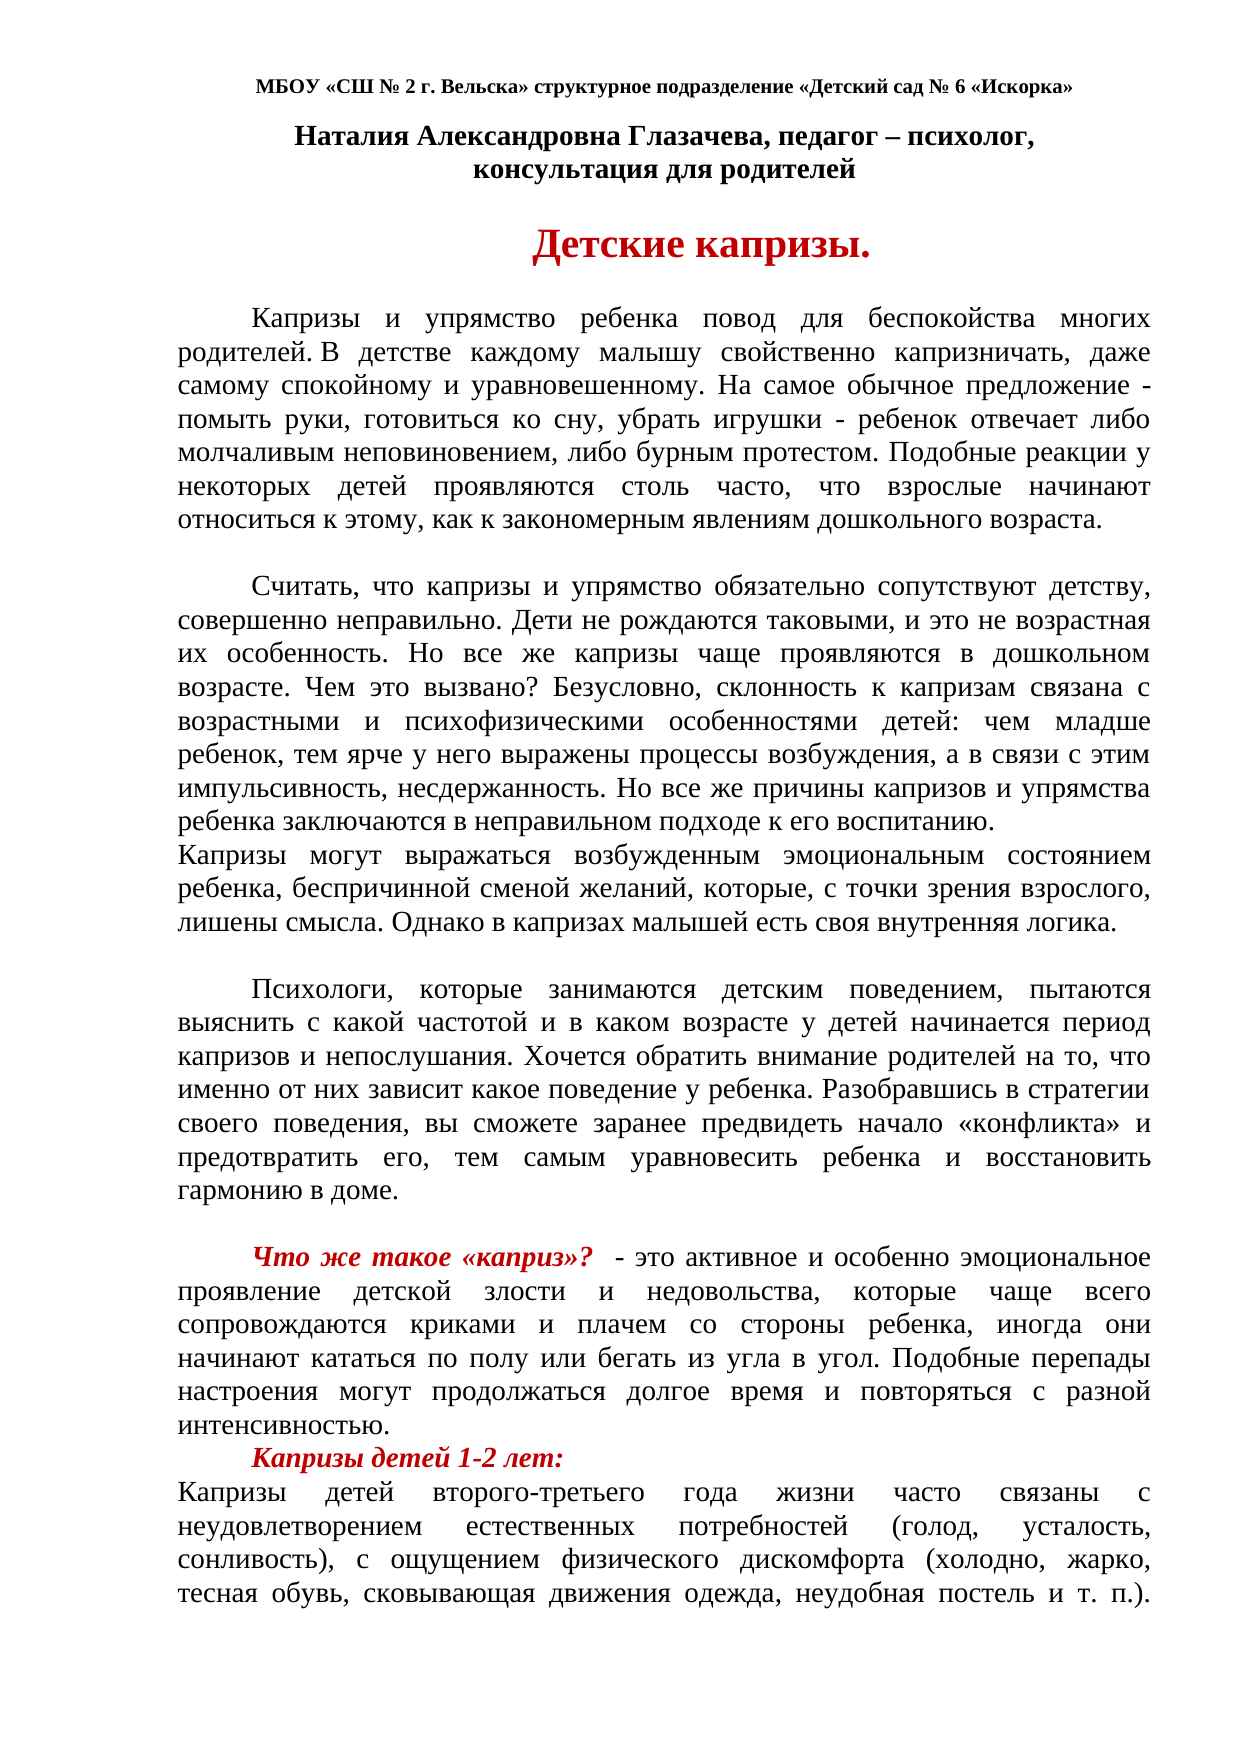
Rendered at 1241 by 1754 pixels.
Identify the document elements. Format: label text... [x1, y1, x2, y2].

text Капризы и упрямство ребенка повод для беспокойства многих родителей. В детстве каждому малышу свойственно капризничать, даже самому спокойному и уравновешенному. На самое обычное предложение - помыть руки, готовиться ко сну, убрать игрушки - ребенок отвечает либо молчаливым неповиновением, либо бурным протестом. Подобные реакции у некоторых детей проявляются столь часто, что взрослые начинают относиться к этому, как к закономерным явлениям дошкольного возраста. [177, 300, 1152, 535]
text Детские капризы. [177, 219, 1152, 267]
text Капризы детей 1-2 лет: [177, 1441, 1152, 1474]
text Считать, что капризы и упрямство обязательно сопутствуют детству, совершенно неправильно. Дети не рождаются таковыми, и это не возрастная их особенность. Но все же капризы чаще проявляются в дошкольном возрасте. Чем это вызвано? Безусловно, склонность к капризам связана с возрастными и психофизическими особенностями детей: чем младше ребенок, тем ярче у него выражены процессы возбуждения, а в связи с этим импульсивность, несдержанность. Но все же причины капризов и упрямства ребенка заключаются в неправильном подходе к его воспитанию. [177, 568, 1152, 837]
text консультация для родителей [177, 152, 1152, 185]
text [177, 1474, 1152, 1608]
text Наталия Александровна Глазачева, педагог – психолог, [177, 118, 1152, 152]
text Психологи, которые занимаются детским поведением, пытаются выяснить с какой частотой и в каком возрасте у детей начинается период капризов и непослушания. Хочется обратить внимание родителей на то, что именно от них зависит какое поведение у ребенка. Разобравшись в стратегии своего поведения, вы сможете заранее предвидеть начало «конфликта» и предотвратить его, тем самым уравновесить ребенка и восстановить гармонию в доме. [177, 971, 1152, 1206]
text Капризы могут выражаться возбужденным эмоциональным состоянием ребенка, беспричинной сменой желаний, которые, с точки зрения взрослого, лишены смысла. Однако в капризах малышей есть своя внутренняя логика. [177, 837, 1152, 937]
text Что же такое «каприз»? - это активное и особенно эмоциональное проявление детской злости и недовольства, которые чаще всего сопровождаются криками и плачем со стороны ребенка, иногда они начинают кататься по полу или бегать из угла в угол. Подобные перепады настроения могут продолжаться долгое время и повторяться с разной интенсивностью. [177, 1239, 1152, 1441]
